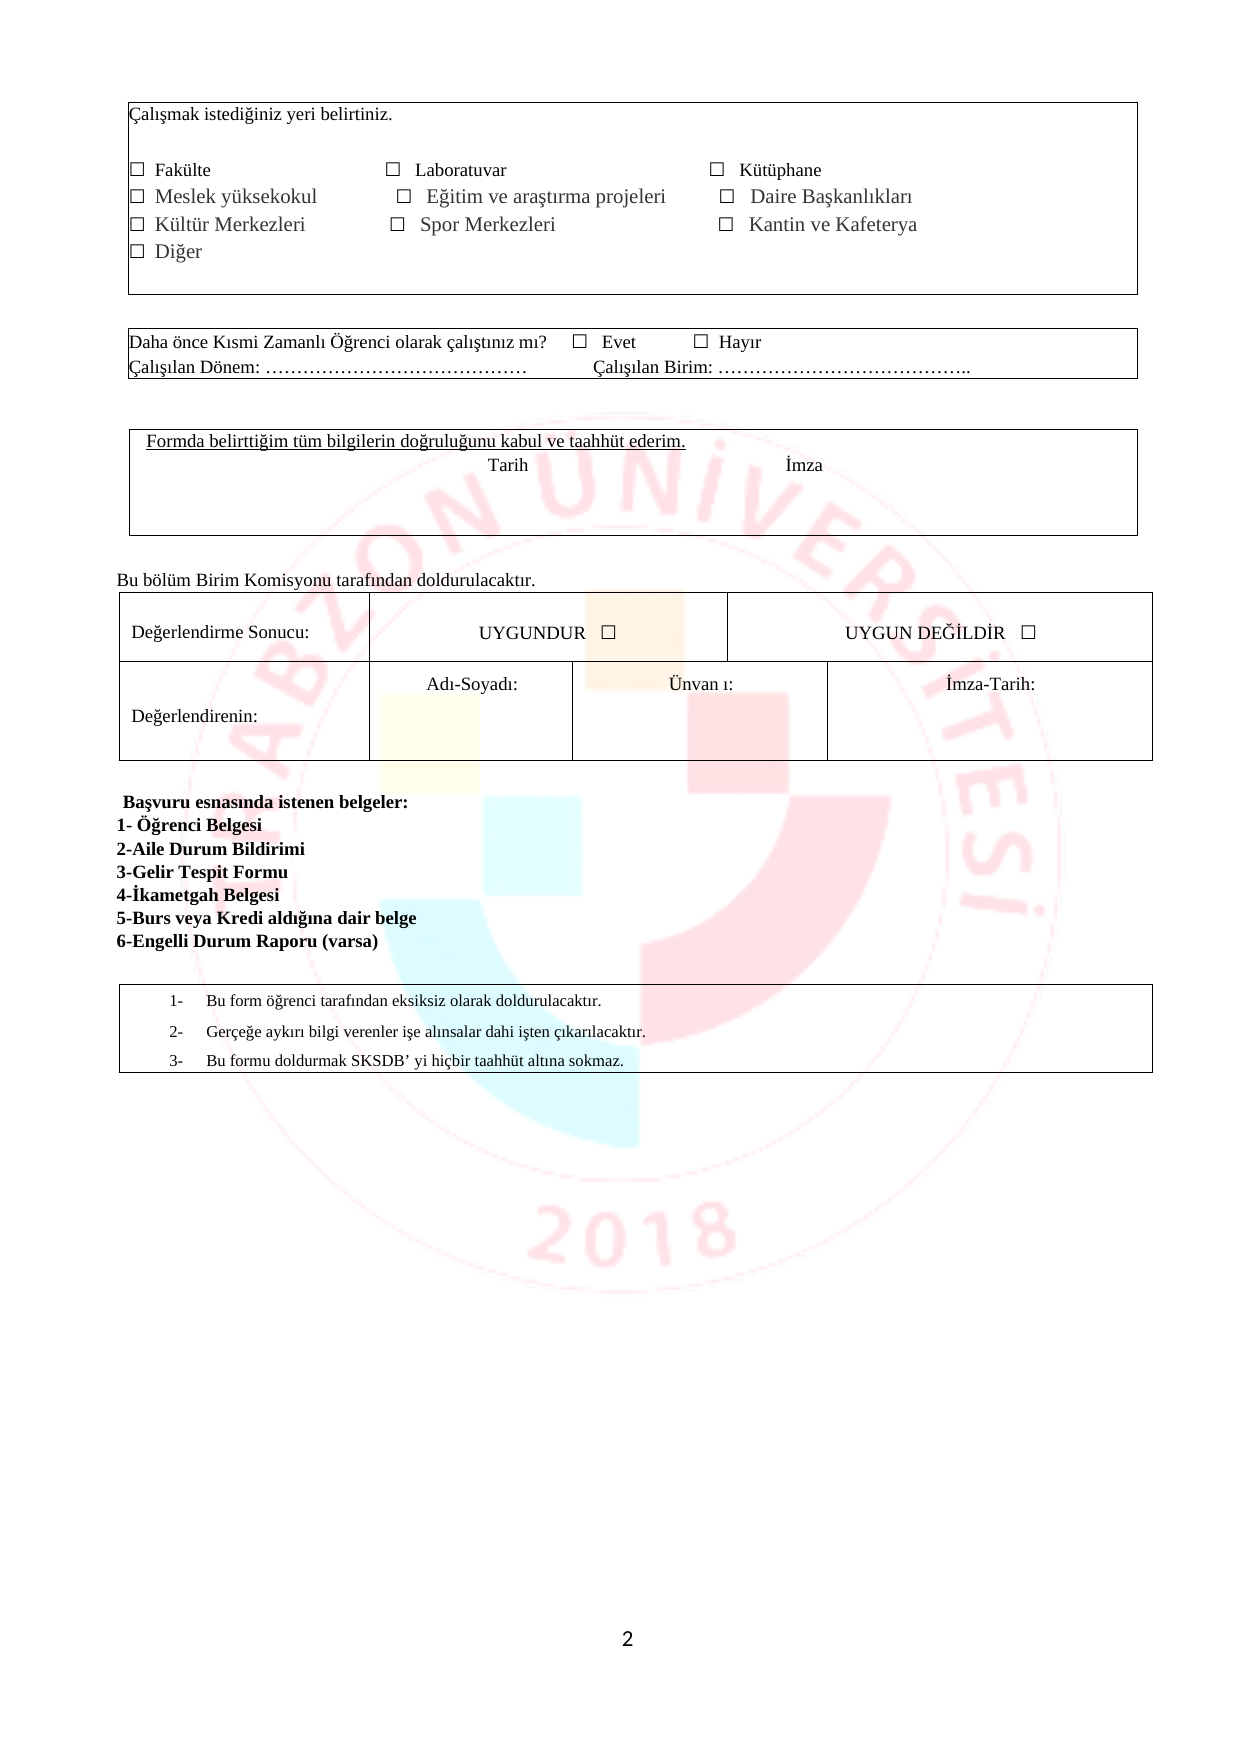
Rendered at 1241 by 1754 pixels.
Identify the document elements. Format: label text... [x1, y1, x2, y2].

table_cell İmza-Tarih: [828, 662, 1152, 760]
table_header Bu form öğrenci tarafından eksiksiz olarak doldurulacaktır. [206, 985, 1152, 1016]
table_header UYGUNDUR [370, 593, 668, 661]
table_cell Adı-Soyadı: [370, 662, 572, 760]
table_header UYGUN DEĞİLDİR [728, 593, 1152, 661]
text 6-Engelli Durum Raporu (varsa) [116, 930, 1137, 952]
table_cell 2- [120, 1016, 206, 1045]
text 2-Aile Durum Bildirimi [116, 837, 1137, 859]
text Kültür Merkezleri Spor Merkezleri Kantin ve Kafeterya [129, 210, 1137, 237]
table_cell Değerlendirenin: [120, 662, 369, 760]
table_header [668, 593, 727, 661]
text Çalışılan Dönem: …………………………………… Çalışılan Birim: ………………………………….. [129, 355, 1137, 378]
text 4-İkametgah Belgesi [116, 884, 1137, 906]
text Başvuru esnasında istenen belgeler: [118, 791, 1137, 813]
table_header Değerlendirme Sonucu: [120, 593, 369, 661]
text Bu bölüm Birim Komisyonu tarafından doldurulacaktır. [116, 568, 1137, 590]
text 1- Öğrenci Belgesi [116, 814, 1137, 836]
text Daha önce Kısmi Zamanlı Öğrenci olarak çalıştınız mı? Evet Hayır [129, 329, 1137, 354]
table_cell ı: [728, 662, 827, 760]
table_cell [573, 662, 668, 760]
text Fakülte Laboratuvar Kütüphane [129, 155, 1137, 182]
text Diğer [129, 238, 1137, 264]
table_cell 3- [120, 1045, 206, 1072]
table_cell Bu formu doldurmak SKSDB’ yi hiçbir taahhüt altına sokmaz. [206, 1045, 1152, 1072]
text 3-Gelir Tespit Formu [116, 861, 1137, 882]
table_cell Ünvan [668, 662, 727, 760]
table_header 1- [120, 985, 206, 1016]
text Çalışmak istediğiniz yeri belirtiniz. [129, 103, 1137, 124]
text Formda belirttiğim tüm bilgilerin doğruluğunu kabul ve taahhüt ederim. [130, 430, 1137, 452]
text 5-Burs veya Kredi aldığına dair belge [116, 907, 1137, 929]
table_cell Gerçeğe aykırı bilgi verenler işe alınsalar dahi işten çıkarılacaktır. [206, 1016, 1152, 1045]
text Meslek yüksekokul Eğitim ve araştırma projeleri Daire Başkanlıkları [129, 183, 1137, 209]
text Tarih İmza [130, 453, 1137, 475]
